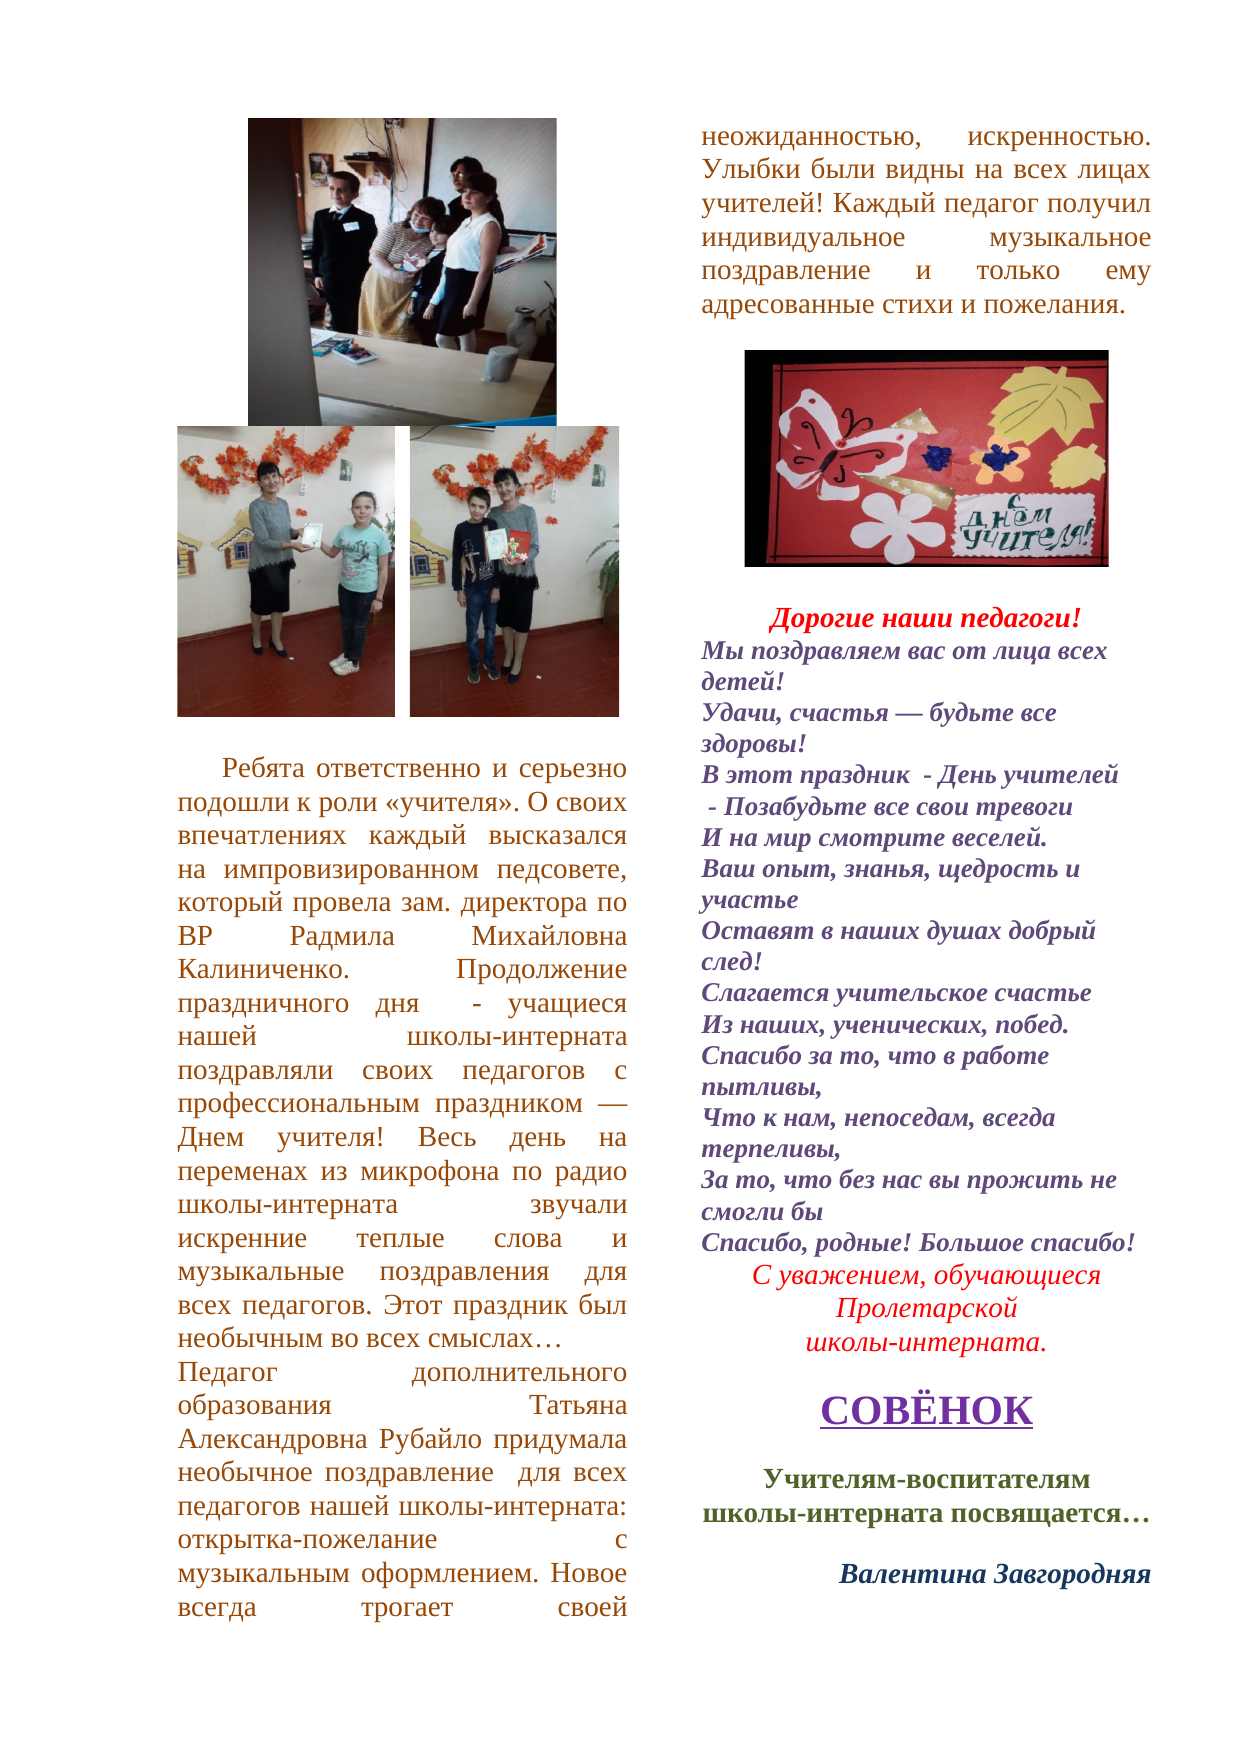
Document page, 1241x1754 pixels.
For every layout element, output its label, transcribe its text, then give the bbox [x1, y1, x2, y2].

text Мы поздравляем вас от лица всех детей! [701, 634, 1152, 696]
text Валентина Завгородняя [701, 1557, 1152, 1590]
text С уважением, обучающиеся Пролетарской школы-интерната. [701, 1257, 1152, 1386]
picture [177, 118, 620, 717]
picture [744, 350, 1109, 567]
text Дорогие наши педагоги! [701, 600, 1152, 634]
text Педагог дополнительного образования Татьяна Александровна Рубайло придумала необычное поздравление для всех педагогов нашей школы-интерната: открытка-пожелание с музыкальным оформлением. Новое всегда трогает своей неожиданностью, искренностью. Улыбки были видны на всех лицах учителей! Каждый педагог получил индивидуальное музыкальное поздравление и только ему адресованные стихи и пожелания. [177, 1354, 627, 1622]
text СОВЁНОК [701, 1386, 1152, 1433]
text Слагается учительское счастье [701, 977, 1152, 1008]
text За то, что без нас вы прожить не смогли бы [701, 1163, 1152, 1226]
text - Позабудьте все свои тревоги [701, 790, 1152, 821]
text Спасибо, родные! Большое спасибо! [701, 1226, 1152, 1257]
text Ребята ответственно и серьезно подошли к роли «учителя». О своих впечатлениях каждый высказался на импровизированном педсовете, который провела зам. директора по ВР Радмила Михайловна Калиниченко. Продолжение праздничного дня - учащиеся нашей школы-интерната поздравляли своих педагогов с профессиональным праздником — Днем учителя! Весь день на переменах из микрофона по радио школы-интерната звучали искренние теплые слова и музыкальные поздравления для всех педагогов. Этот праздник был необычным во всех смыслах… [177, 750, 627, 1354]
text Учителям-воспитателям [701, 1461, 1152, 1495]
text И на мир смотрите веселей. [701, 821, 1152, 852]
text школы-интерната посвящается… [701, 1495, 1152, 1528]
text Педагог дополнительного образования Татьяна Александровна Рубайло придумала необычное поздравление для всех педагогов нашей школы-интерната: открытка-пожелание с музыкальным оформлением. Новое всегда трогает своей неожиданностью, искренностью. Улыбки были видны на всех лицах учителей! Каждый педагог получил индивидуальное музыкальное поздравление и только ему адресованные стихи и пожелания. [701, 118, 1152, 319]
text Оставят в наших душах добрый след! [701, 914, 1152, 977]
text Что к нам, непоседам, всегда терпеливы, [701, 1101, 1152, 1163]
text Удачи, счастья — будьте все здоровы! [701, 696, 1152, 758]
text Из наших, ученических, побед. [701, 1008, 1152, 1039]
text Ваш опыт, знанья, щедрость и участье [701, 852, 1152, 914]
text Спасибо за то, что в работе пытливы, [701, 1039, 1152, 1101]
text В этот праздник - День учителей [701, 758, 1152, 790]
